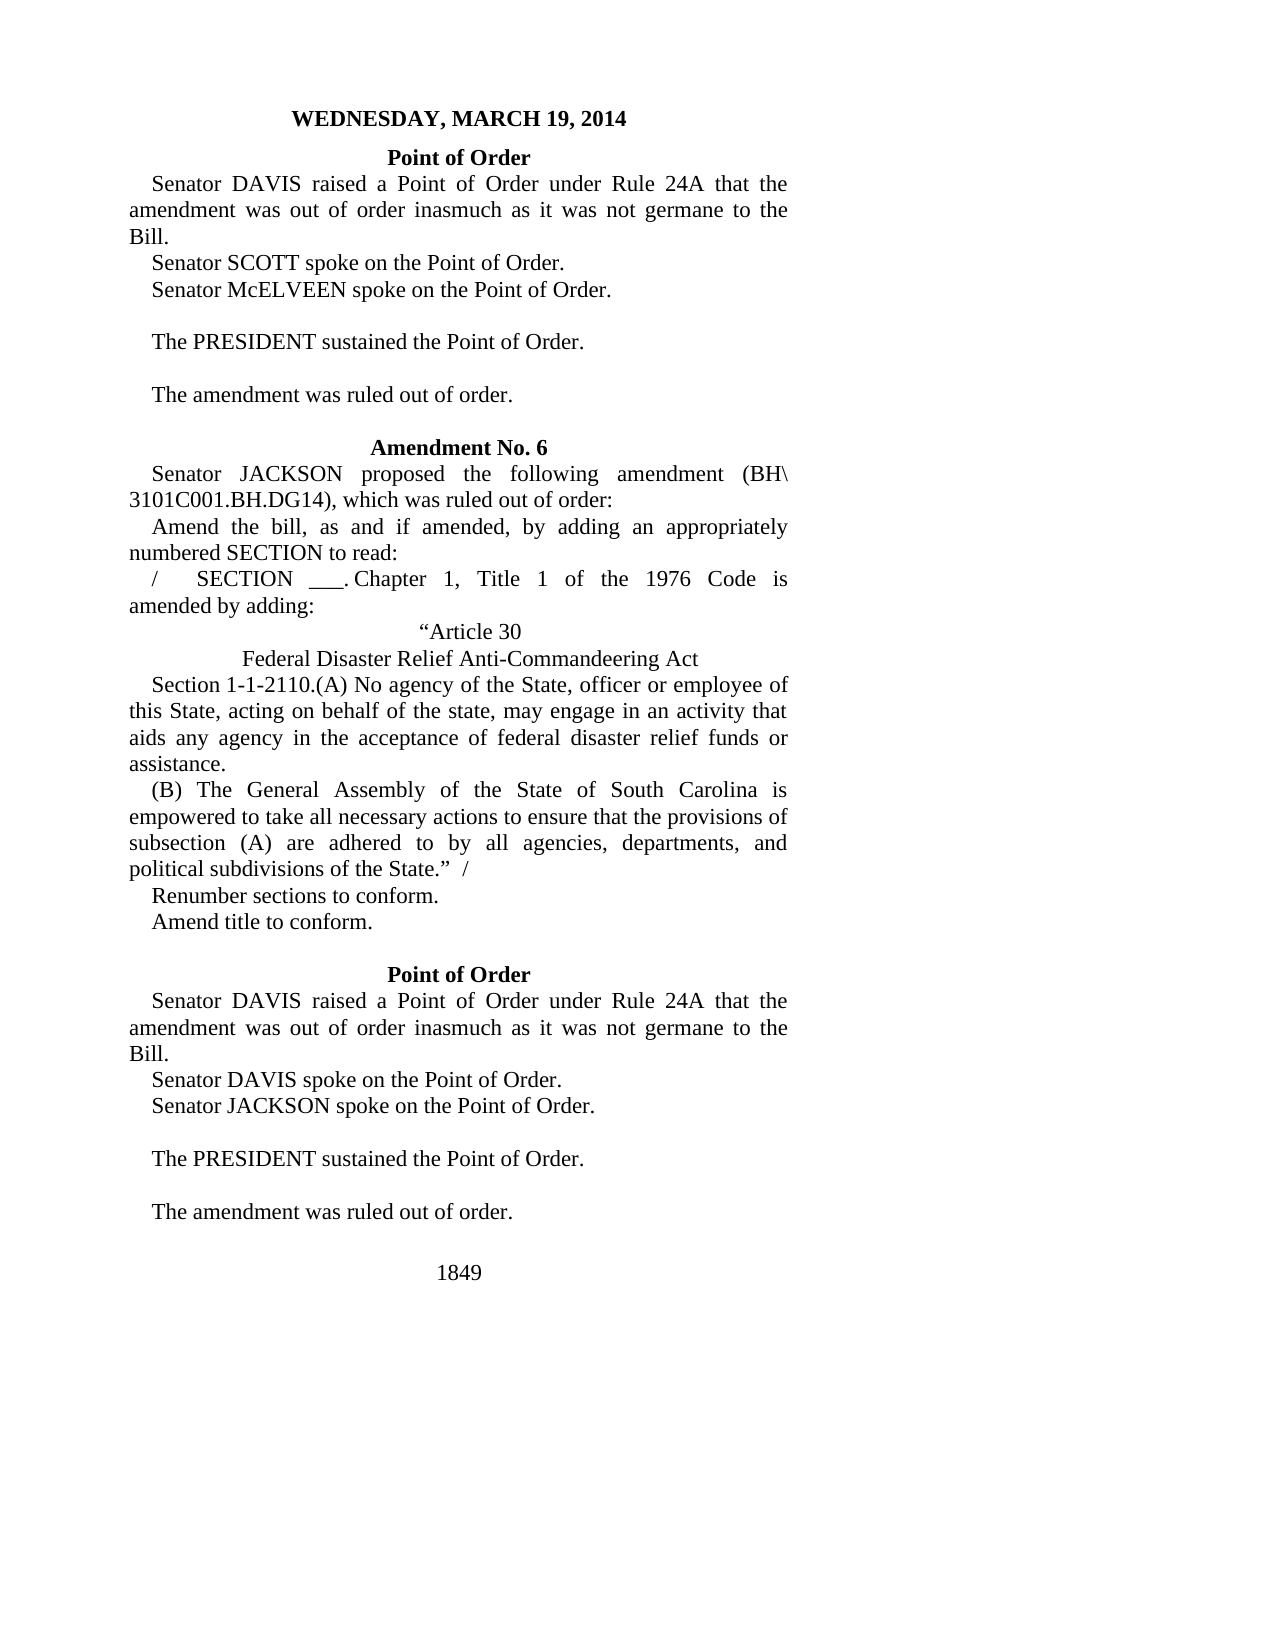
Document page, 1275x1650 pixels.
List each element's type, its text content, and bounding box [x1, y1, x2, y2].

text / SECTION ___. Chapter 1, Title 1 of the 1976 Code is amended by adding: [129, 566, 789, 618]
text Senator JACKSON spoke on the Point of Order. [129, 1093, 789, 1119]
text Senator DAVIS spoke on the Point of Order. [129, 1066, 789, 1093]
text The amendment was ruled out of order. [129, 381, 789, 407]
text The amendment was ruled out of order. [129, 1198, 789, 1224]
text Point of Order [129, 961, 789, 987]
text Senator DAVIS raised a Point of Order under Rule 24A that the amendment was out of order inasmuch as it was not germane to the Bill. [129, 987, 789, 1066]
text Senator JACKSON proposed the following amendment (BH\3101C001.BH.DG14), which was ruled out of order: [129, 460, 789, 513]
text Senator SCOTT spoke on the Point of Order. [129, 249, 789, 276]
text Amend the bill, as and if amended, by adding an appropriately numbered SECTION to read: [129, 513, 789, 566]
text Renumber sections to conform. [129, 882, 789, 908]
text Section 1-1-2110.(A) No agency of the State, officer or employee of this State, acting on behalf of the state, may engage in an activity that aids any agency in the acceptance of federal disaster relief funds or assistance. [129, 671, 789, 776]
text The PRESIDENT sustained the Point of Order. [129, 328, 789, 355]
text Federal Disaster Relief Anti-Commandeering Act [129, 644, 789, 671]
text (B) The General Assembly of the State of South Carolina is empowered to take all necessary actions to ensure that the provisions of subsection (A) are adhered to by all agencies, departments, and political subdivisions of the State.” / [129, 776, 789, 882]
text Senator DAVIS raised a Point of Order under Rule 24A that the amendment was out of order inasmuch as it was not germane to the Bill. [129, 170, 789, 249]
text Amend title to conform. [129, 908, 789, 934]
text Senator McELVEEN spoke on the Point of Order. [129, 276, 789, 302]
text Point of Order [129, 144, 789, 170]
text “Article 30 [129, 618, 789, 644]
text Amendment No. 6 [129, 434, 789, 460]
text The PRESIDENT sustained the Point of Order. [129, 1145, 789, 1172]
